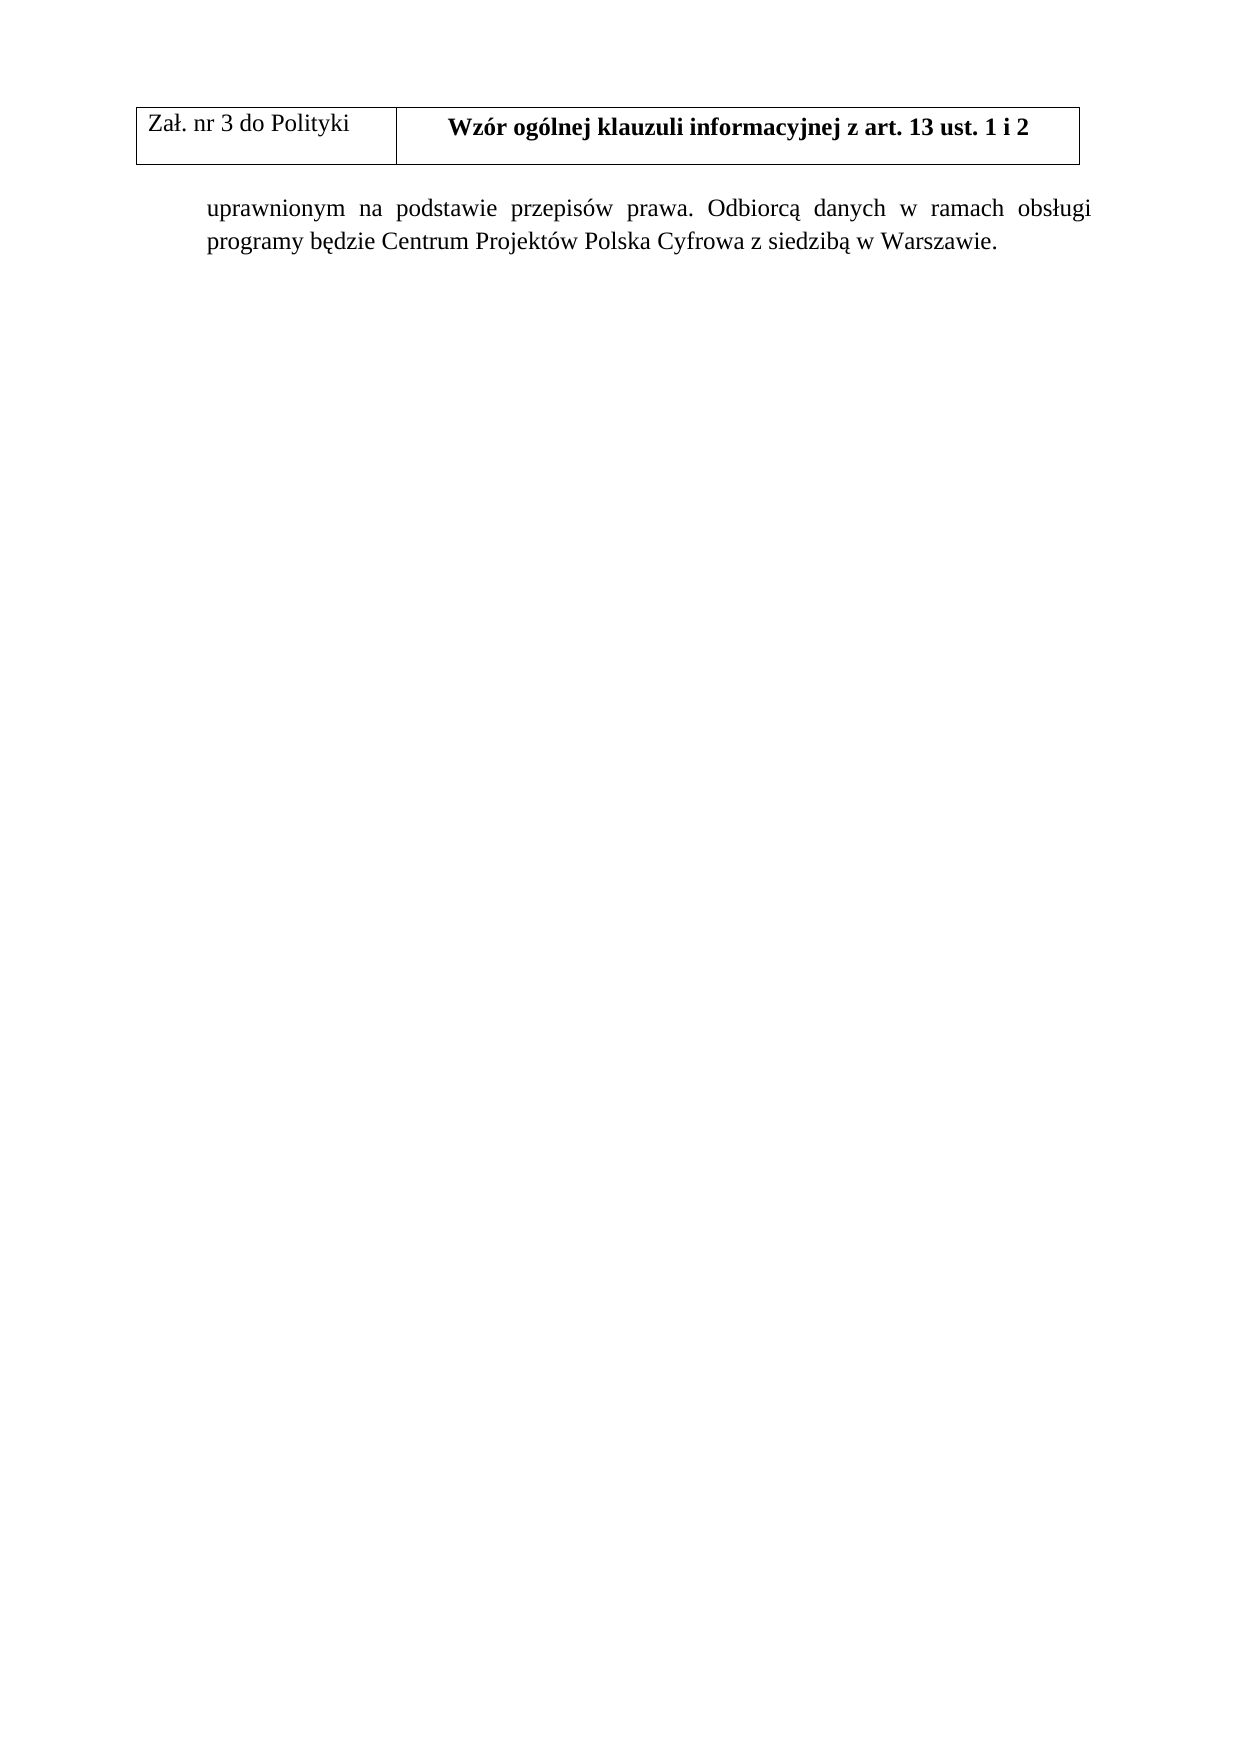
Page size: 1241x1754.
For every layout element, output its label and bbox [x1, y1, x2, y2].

list [169, 193, 1093, 255]
